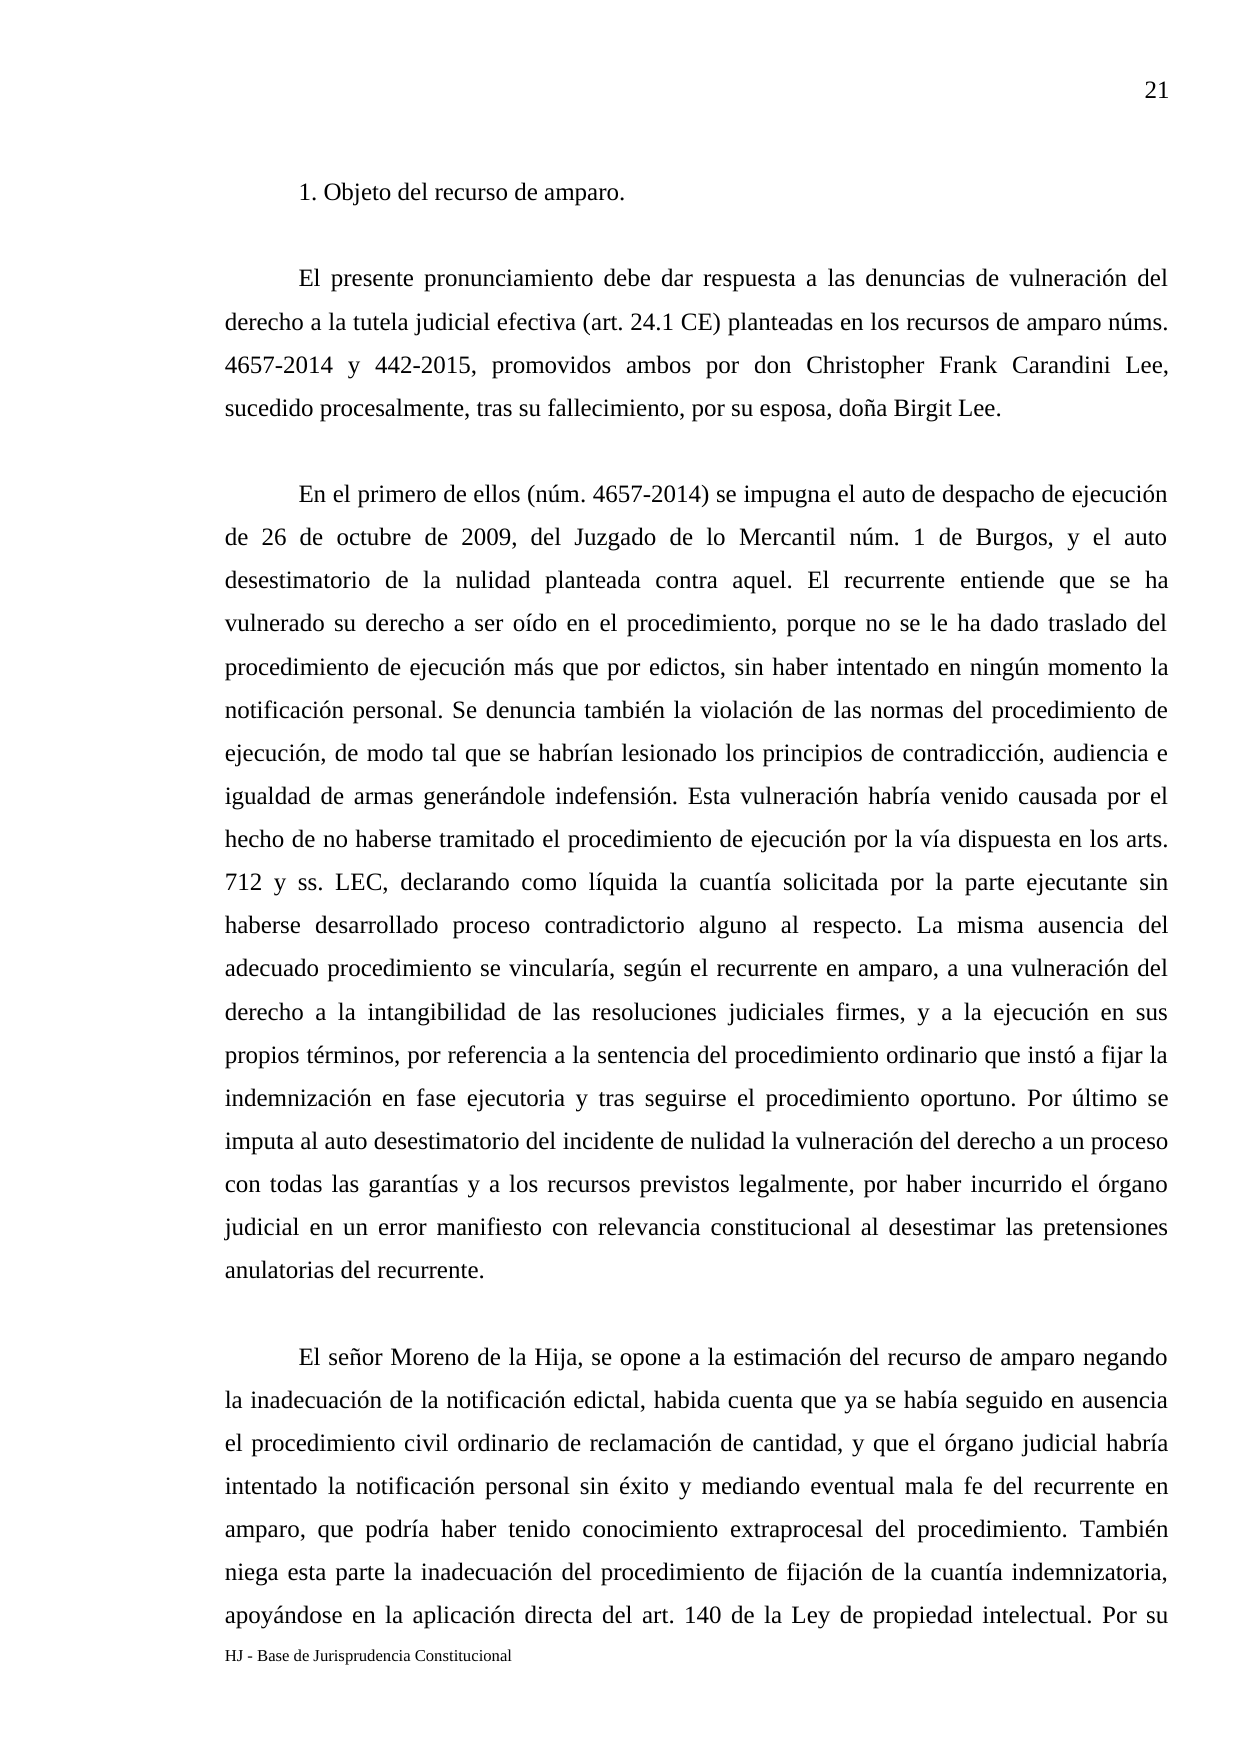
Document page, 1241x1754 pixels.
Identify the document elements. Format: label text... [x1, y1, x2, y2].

text En el primero de ellos (núm. 4657-2014) se impugna el auto de despacho de ejecución de 26 de octubre de 2009, del Juzgado de lo Mercantil núm. 1 de Burgos, y el auto desestimatorio de la nulidad planteada contra aquel. El recurrente entiende que se ha vulnerado su derecho a ser oído en el procedimiento, porque no se le ha dado traslado del procedimiento de ejecución más que por edictos, sin haber intentado en ningún momento la notificación personal. Se denuncia también la violación de las normas del procedimiento de ejecución, de modo tal que se habrían lesionado los principios de contradicción, audiencia e igualdad de armas generándole indefensión. Esta vulneración habría venido causada por el hecho de no haberse tramitado el procedimiento de ejecución por la vía dispuesta en los arts. 712 y ss. LEC, declarando como líquida la cuantía solicitada por la parte ejecutante sin haberse desarrollado proceso contradictorio alguno al respecto. La misma ausencia del adecuado procedimiento se vincularía, según el recurrente en amparo, a una vulneración del derecho a la intangibilidad de las resoluciones judiciales firmes, y a la ejecución en sus propios términos, por referencia a la sentencia del procedimiento ordinario que instó a fijar la indemnización en fase ejecutoria y tras seguirse el procedimiento oportuno. Por último se imputa al auto desestimatorio del incidente de nulidad la vulneración del derecho a un proceso con todas las garantías y a los recursos previstos legalmente, por haber incurrido el órgano judicial en un error manifiesto con relevancia constitucional al desestimar las pretensiones anulatorias del recurrente. [224, 479, 1169, 1284]
text El presente pronunciamiento debe dar respuesta a las denuncias de vulneración del derecho a la tutela judicial efectiva (art. 24.1 CE) planteadas en los recursos de amparo núms. 4657-2014 y 442-2015, promovidos ambos por don Christopher Frank Carandini Lee, sucedido procesalmente, tras su fallecimiento, por su esposa, doña Birgit Lee. [224, 263, 1169, 422]
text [224, 1342, 1169, 1629]
text 1. Objeto del recurso de amparo. [224, 177, 1169, 206]
